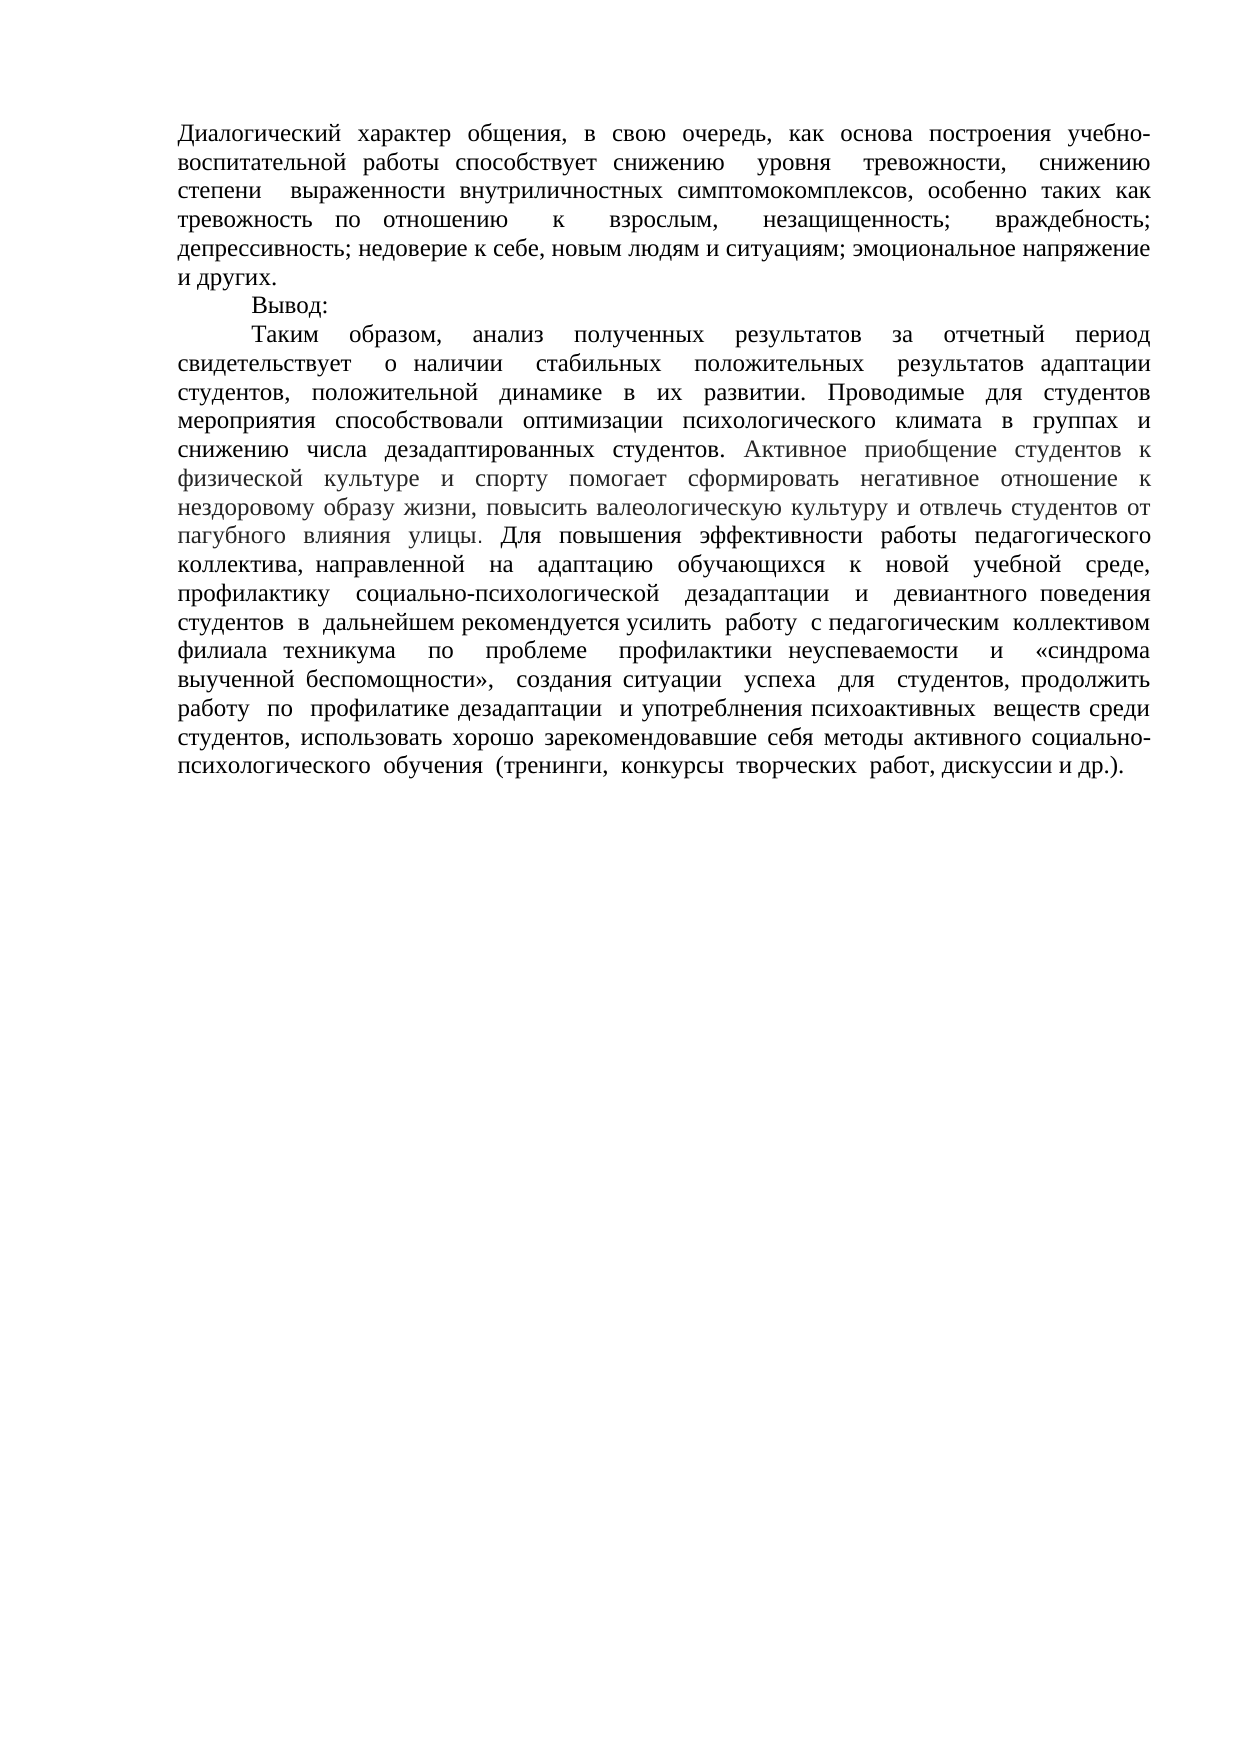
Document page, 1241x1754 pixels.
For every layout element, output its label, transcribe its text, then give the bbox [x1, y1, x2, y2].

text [177, 118, 1152, 291]
text Вывод: [177, 291, 1152, 319]
text Таким образом, анализ полученных результатов за отчетный период свидетельствует о наличии стабильных положительных результатов адаптации студентов, положительной динамике в их развитии. Проводимые для студентов мероприятия способствовали оптимизации психологического климата в группах и снижению числа дезадаптированных студентов. Активное приобщение студентов к физической культуре и спорту помогает сформировать негативное отношение к нездоровому образу жизни, повысить валеологическую культуру и отвлечь студентов от пагубного влияния улицы. Для повышения эффективности работы педагогического коллектива, направленной на адаптацию обучающихся к новой учебной среде, профилактику социально-психологической дезадаптации и девиантного поведения студентов в дальнейшем рекомендуется усилить работу с педагогическим коллективом филиала техникума по проблеме профилактики неуспеваемости и «синдрома выученной беспомощности», создания ситуации успеха для студентов, продолжить работу по профилатике дезадаптации и употреблнения психоактивных веществ среди студентов, использовать хорошо зарекомендовавшие себя методы активного социально-психологического обучения (тренинги, конкурсы творческих работ, дискуссии и др.). [177, 319, 1152, 779]
